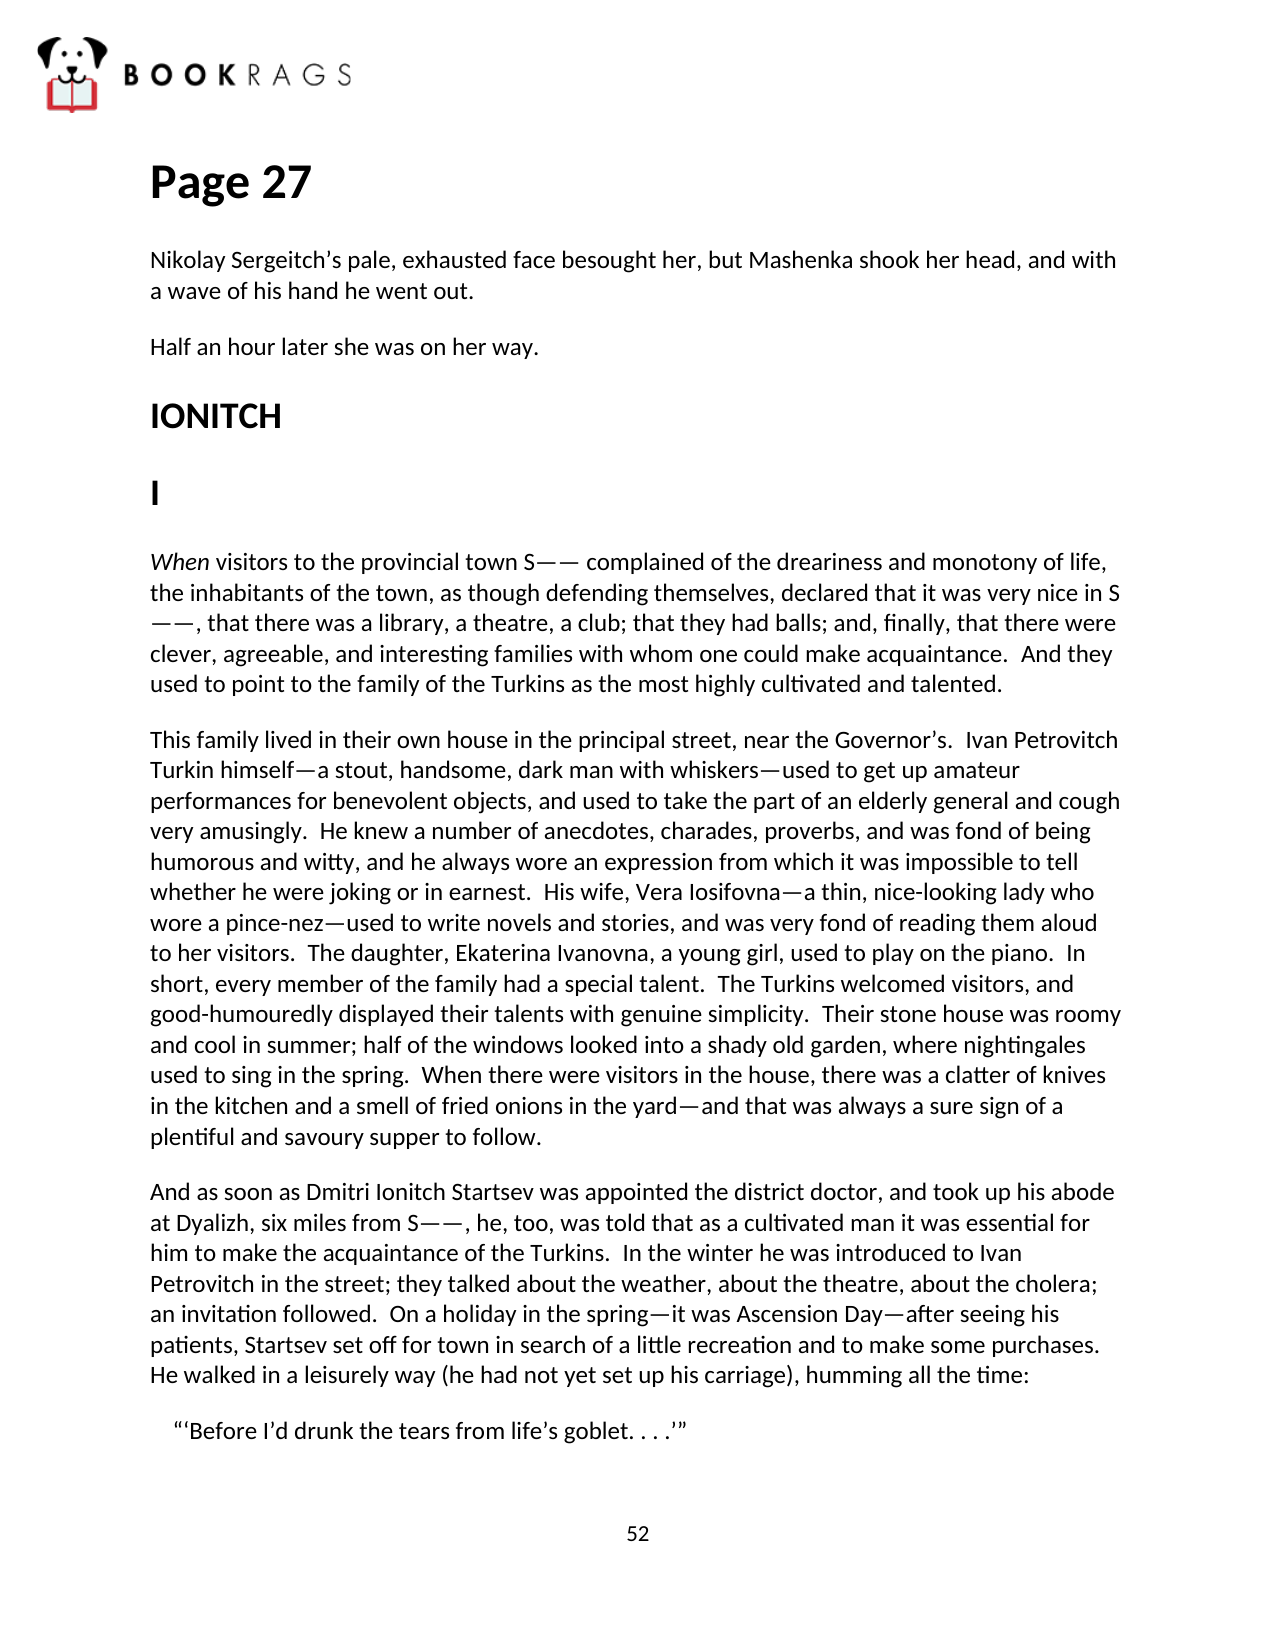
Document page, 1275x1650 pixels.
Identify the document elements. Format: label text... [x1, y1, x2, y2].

text When visitors to the provincial town S——­ complained of the dreariness and monotony of life, the inhabitants of the town, as though defending themselves, declared that it was very nice in S——­, that there was a library, a theatre, a club; that they had balls; and, finally, that there were clever, agreeable, and interesting families with whom one could make acquaintance. And they used to point to the family of the Turkins as the most highly cultivated and talented. [150, 546, 1125, 699]
text IONITCH [150, 392, 1125, 438]
text Half an hour later she was on her way. [150, 331, 1125, 361]
text I [150, 469, 1125, 515]
text And as soon as Dmitri Ionitch Startsev was appointed the district doctor, and took up his abode at Dyalizh, six miles from S——­, he, too, was told that as a cultivated man it was essential for him to make the acquaintance of the Turkins. In the winter he was introduced to Ivan Petrovitch in the street; they talked about the weather, about the theatre, about the cholera; an invitation followed. On a holiday in the spring—­it was Ascension Day—­after seeing his patients, Startsev set off for town in search of a little recreation and to make some purchases. He walked in a leisurely way (he had not yet set up his carriage), humming all the time: [150, 1176, 1125, 1390]
picture [37, 37, 351, 113]
text This family lived in their own house in the principal street, near the Governor’s. Ivan Petrovitch Turkin himself—­a stout, handsome, dark man with whiskers—­used to get up amateur performances for benevolent objects, and used to take the part of an elderly general and cough very amusingly. He knew a number of anecdotes, charades, proverbs, and was fond of being humorous and witty, and he always wore an expression from which it was impossible to tell whether he were joking or in earnest. His wife, Vera Iosifovna—­a thin, nice-looking lady who wore a pince-nez—­used to write novels and stories, and was very fond of reading them aloud to her visitors. The daughter, Ekaterina Ivanovna, a young girl, used to play on the piano. In short, every member of the family had a special talent. The Turkins welcomed visitors, and good-humouredly displayed their talents with genuine simplicity. Their stone house was roomy and cool in summer; half of the windows looked into a shady old garden, where nightingales used to sing in the spring. When there were visitors in the house, there was a clatter of knives in the kitchen and a smell of fried onions in the yard—­and that was always a sure sign of a plentiful and savoury supper to follow. [150, 724, 1125, 1151]
text Page 27 [150, 150, 1125, 211]
text Nikolay Sergeitch’s pale, exhausted face besought her, but Mashenka shook her head, and with a wave of his hand he went out. [150, 244, 1125, 306]
text “‘Before I’d drunk the tears from life’s goblet. . . .’” [150, 1415, 1125, 1445]
